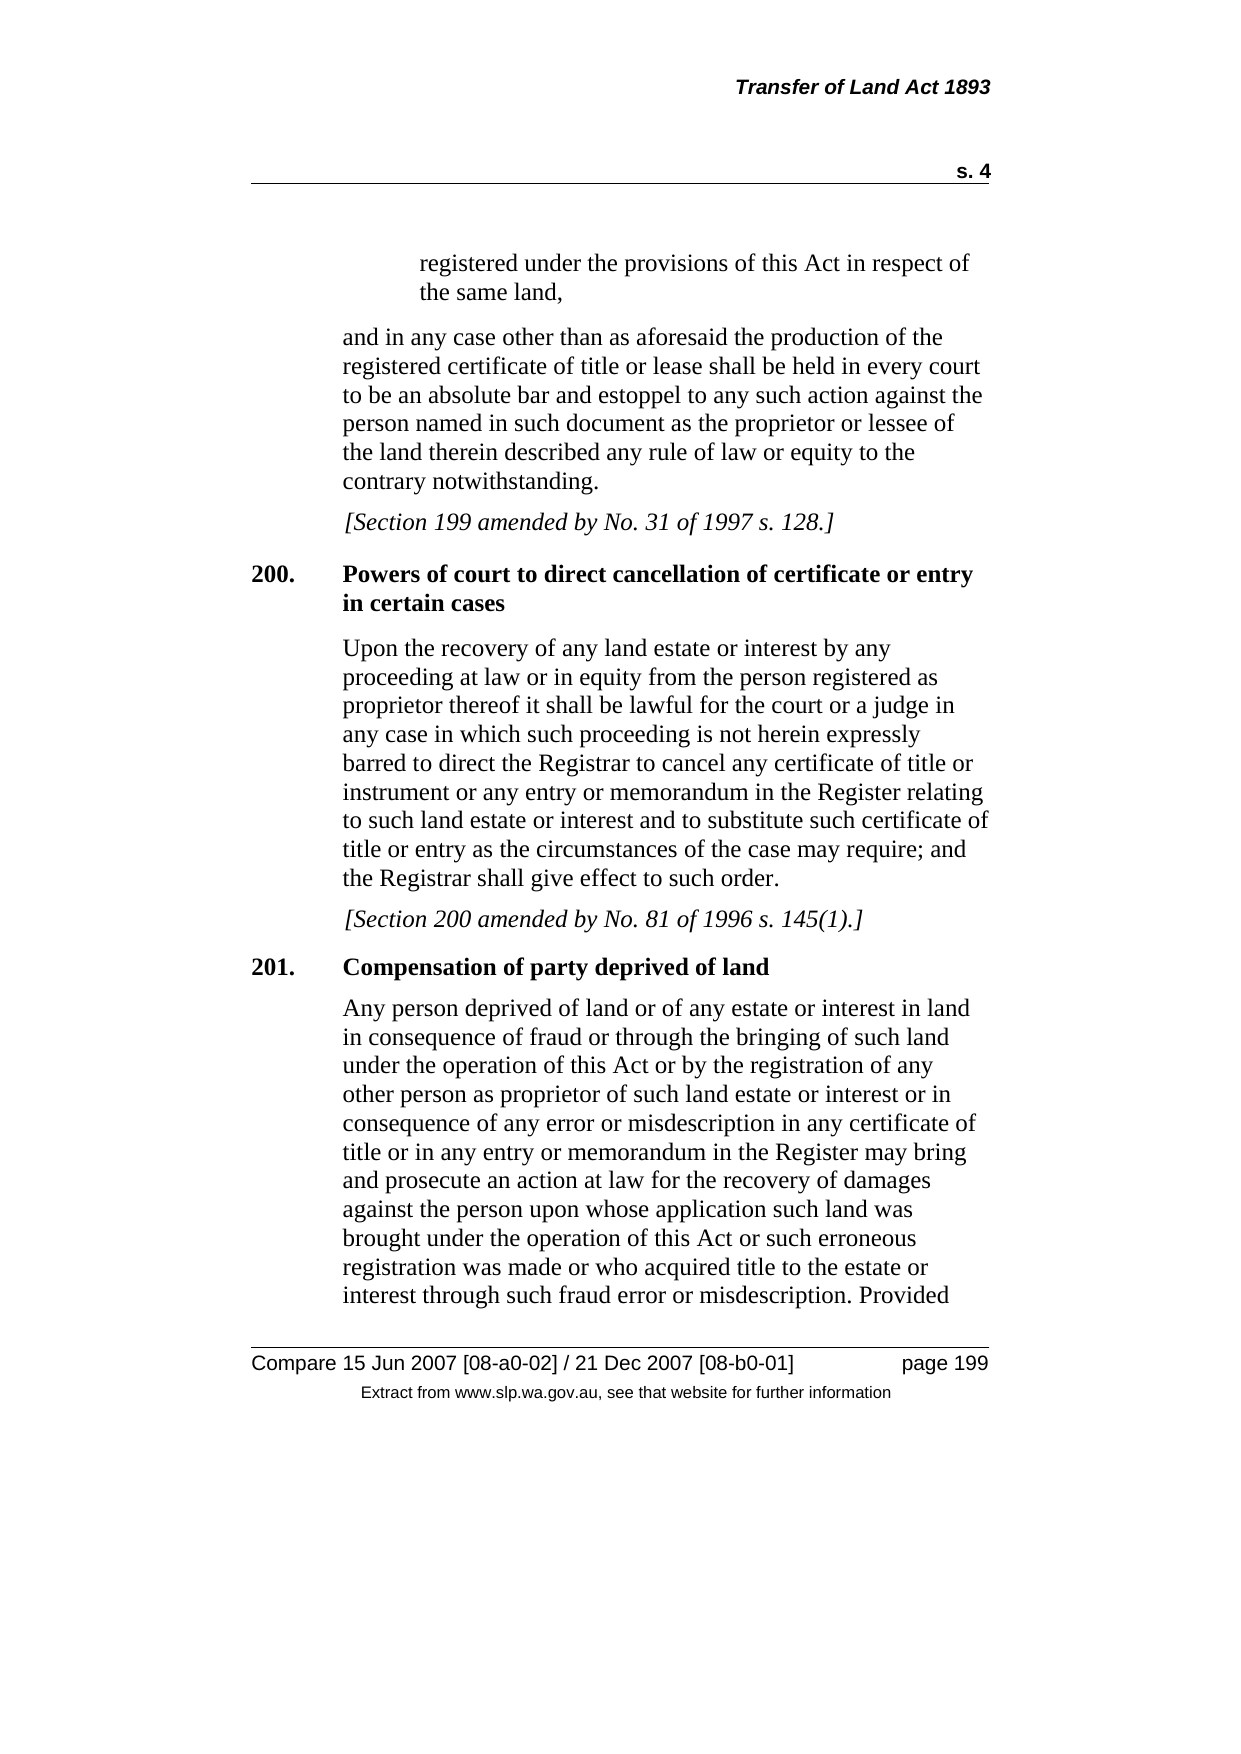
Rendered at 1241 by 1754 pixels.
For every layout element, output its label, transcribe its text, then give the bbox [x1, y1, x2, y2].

text and in any case other than as aforesaid the production of the registered certificate of title or lease shall be held in every court to be an absolute bar and estoppel to any such action against the person named in such document as the proprietor or lessee of the land therein described any rule of law or equity to the contrary notwithstanding. [251, 322, 989, 495]
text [251, 248, 989, 306]
subtitle 201. Compensation of party deprived of land [251, 952, 989, 981]
subtitle 200. Powers of court to direct cancellation of certificate or entry in certain cases [251, 559, 989, 616]
text [Section 199 amended by No. 31 of 1997 s. 128.] [251, 507, 989, 536]
text [Section 200 amended by No. 81 of 1996 s. 145(1).] [251, 904, 989, 933]
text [251, 993, 989, 1309]
text Upon the recovery of any land estate or interest by any proceeding at law or in equity from the person registered as proprietor thereof it shall be lawful for the court or a judge in any case in which such proceeding is not herein expressly barred to direct the Registrar to cancel any certificate of title or instrument or any entry or memorandum in the Register relating to such land estate or interest and to substitute such certificate of title or entry as the circumstances of the case may require; and the Registrar shall give effect to such order. [251, 633, 989, 892]
